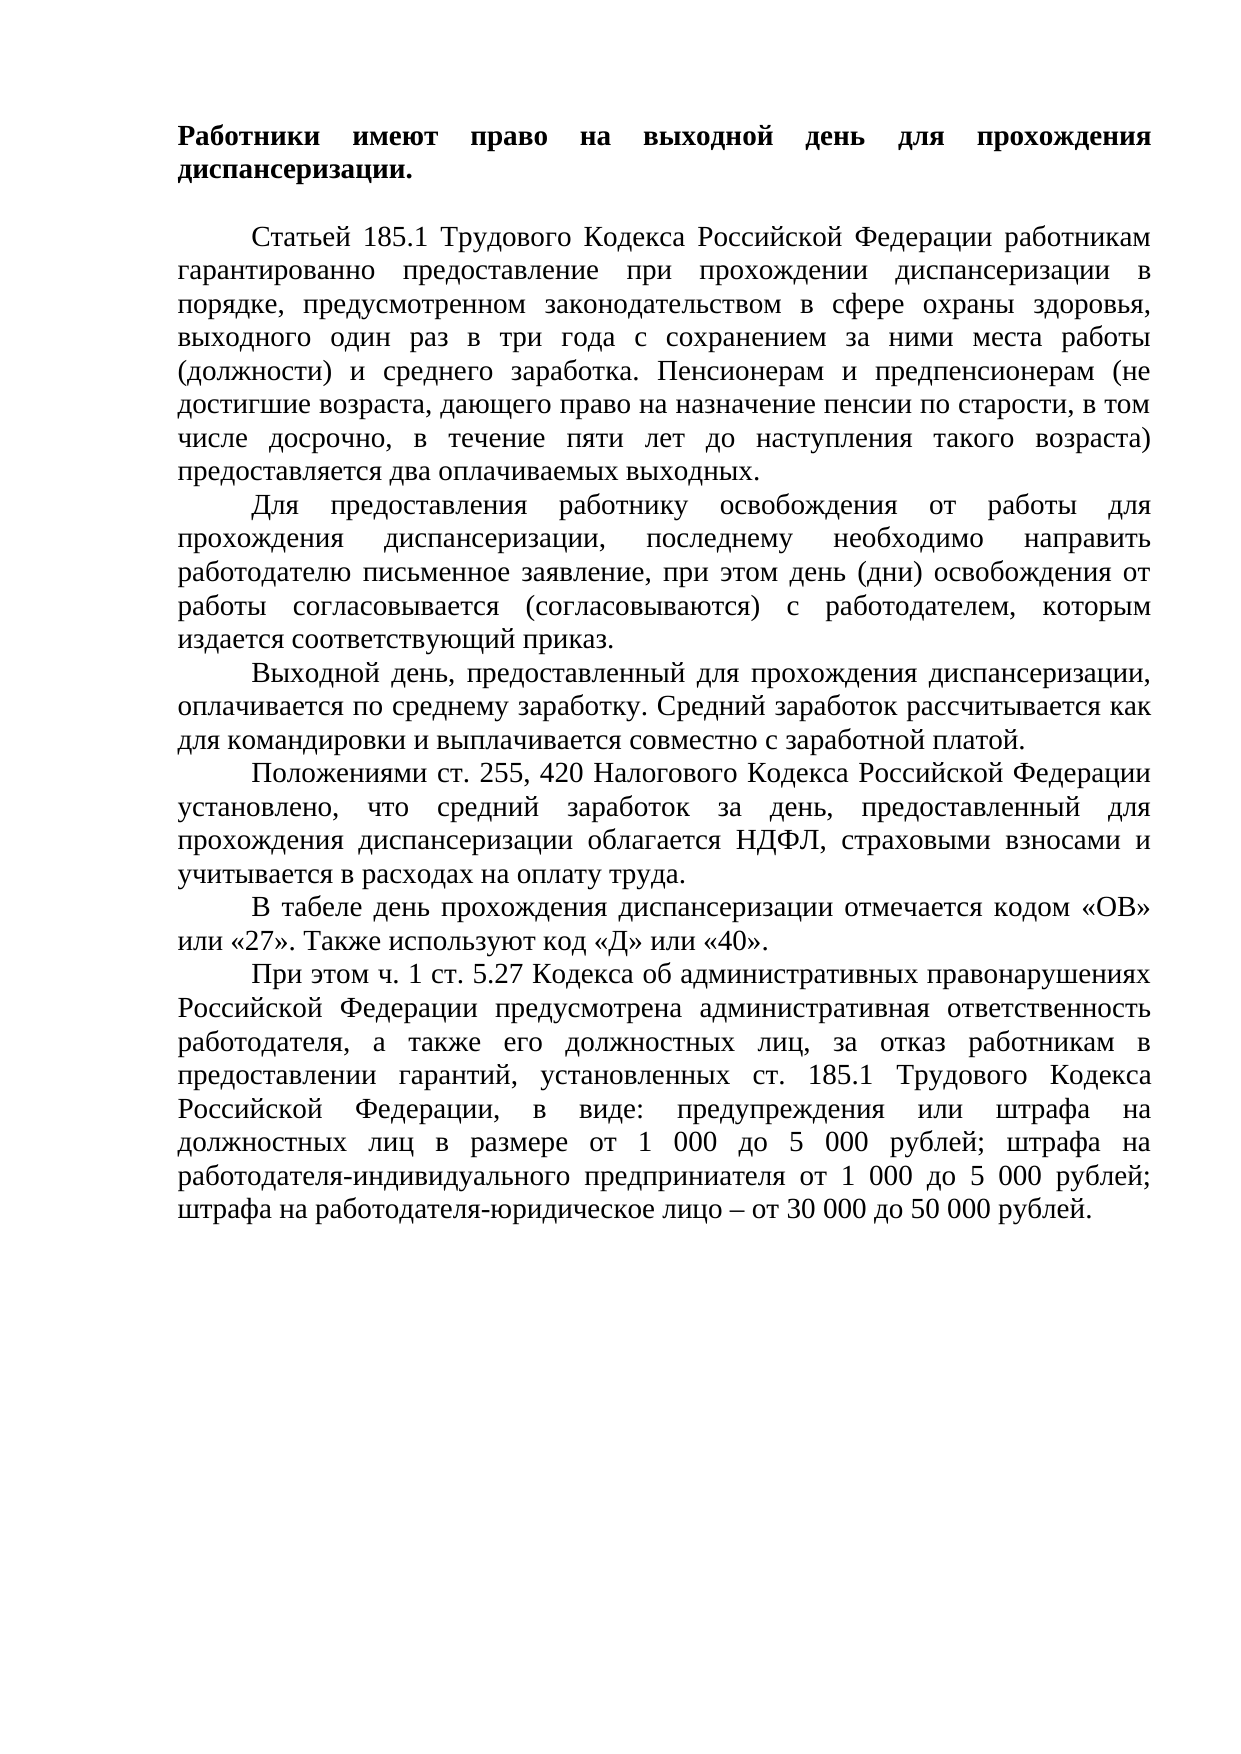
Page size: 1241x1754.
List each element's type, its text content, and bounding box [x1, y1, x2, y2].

text Положениями ст. 255, 420 Налогового Кодекса Российской Федерации установлено, что средний заработок за день, предоставленный для прохождения диспансеризации облагается НДФЛ, страховыми взносами и учитывается в расходах на оплату труда. [177, 755, 1152, 889]
text Статьей 185.1 Трудового Кодекса Российской Федерации работникам гарантированно предоставление при прохождении диспансеризации в порядке, предусмотренном законодательством в сфере охраны здоровья, выходного один раз в три года с сохранением за ними места работы (должности) и среднего заработка. Пенсионерам и предпенсионерам (не достигшие возраста, дающего право на назначение пенсии по старости, в том числе досрочно, в течение пяти лет до наступления такого возраста) предоставляется два оплачиваемых выходных. [177, 219, 1152, 487]
text В табеле день прохождения диспансеризации отмечается кодом «ОВ» или «27». Также используют код «Д» или «40». [177, 889, 1152, 957]
text Выходной день, предоставленный для прохождения диспансеризации, оплачивается по среднему заработку. Средний заработок рассчитывается как для командировки и выплачивается совместно с заработной платой. [177, 655, 1152, 755]
text Работники имеют право на выходной день для прохождения диспансеризации. [177, 118, 1152, 185]
text Для предоставления работнику освобождения от работы для прохождения диспансеризации, последнему необходимо направить работодателю письменное заявление, при этом день (дни) освобождения от работы согласовывается (согласовываются) с работодателем, которым издается соответствующий приказ. [177, 487, 1152, 655]
text При этом ч. 1 ст. 5.27 Кодекса об административных правонарушениях Российской Федерации предусмотрена административная ответственность работодателя, а также его должностных лиц, за отказ работникам в предоставлении гарантий, установленных ст. 185.1 Трудового Кодекса Российской Федерации, в виде: предупреждения или штрафа на должностных лиц в размере от 1 000 до 5 000 рублей; штрафа на работодателя-индивидуального предприниателя от 1 000 до 5 000 рублей; штрафа на работодателя-юридическое лицо – от 30 000 до 50 000 рублей. [177, 957, 1152, 1225]
